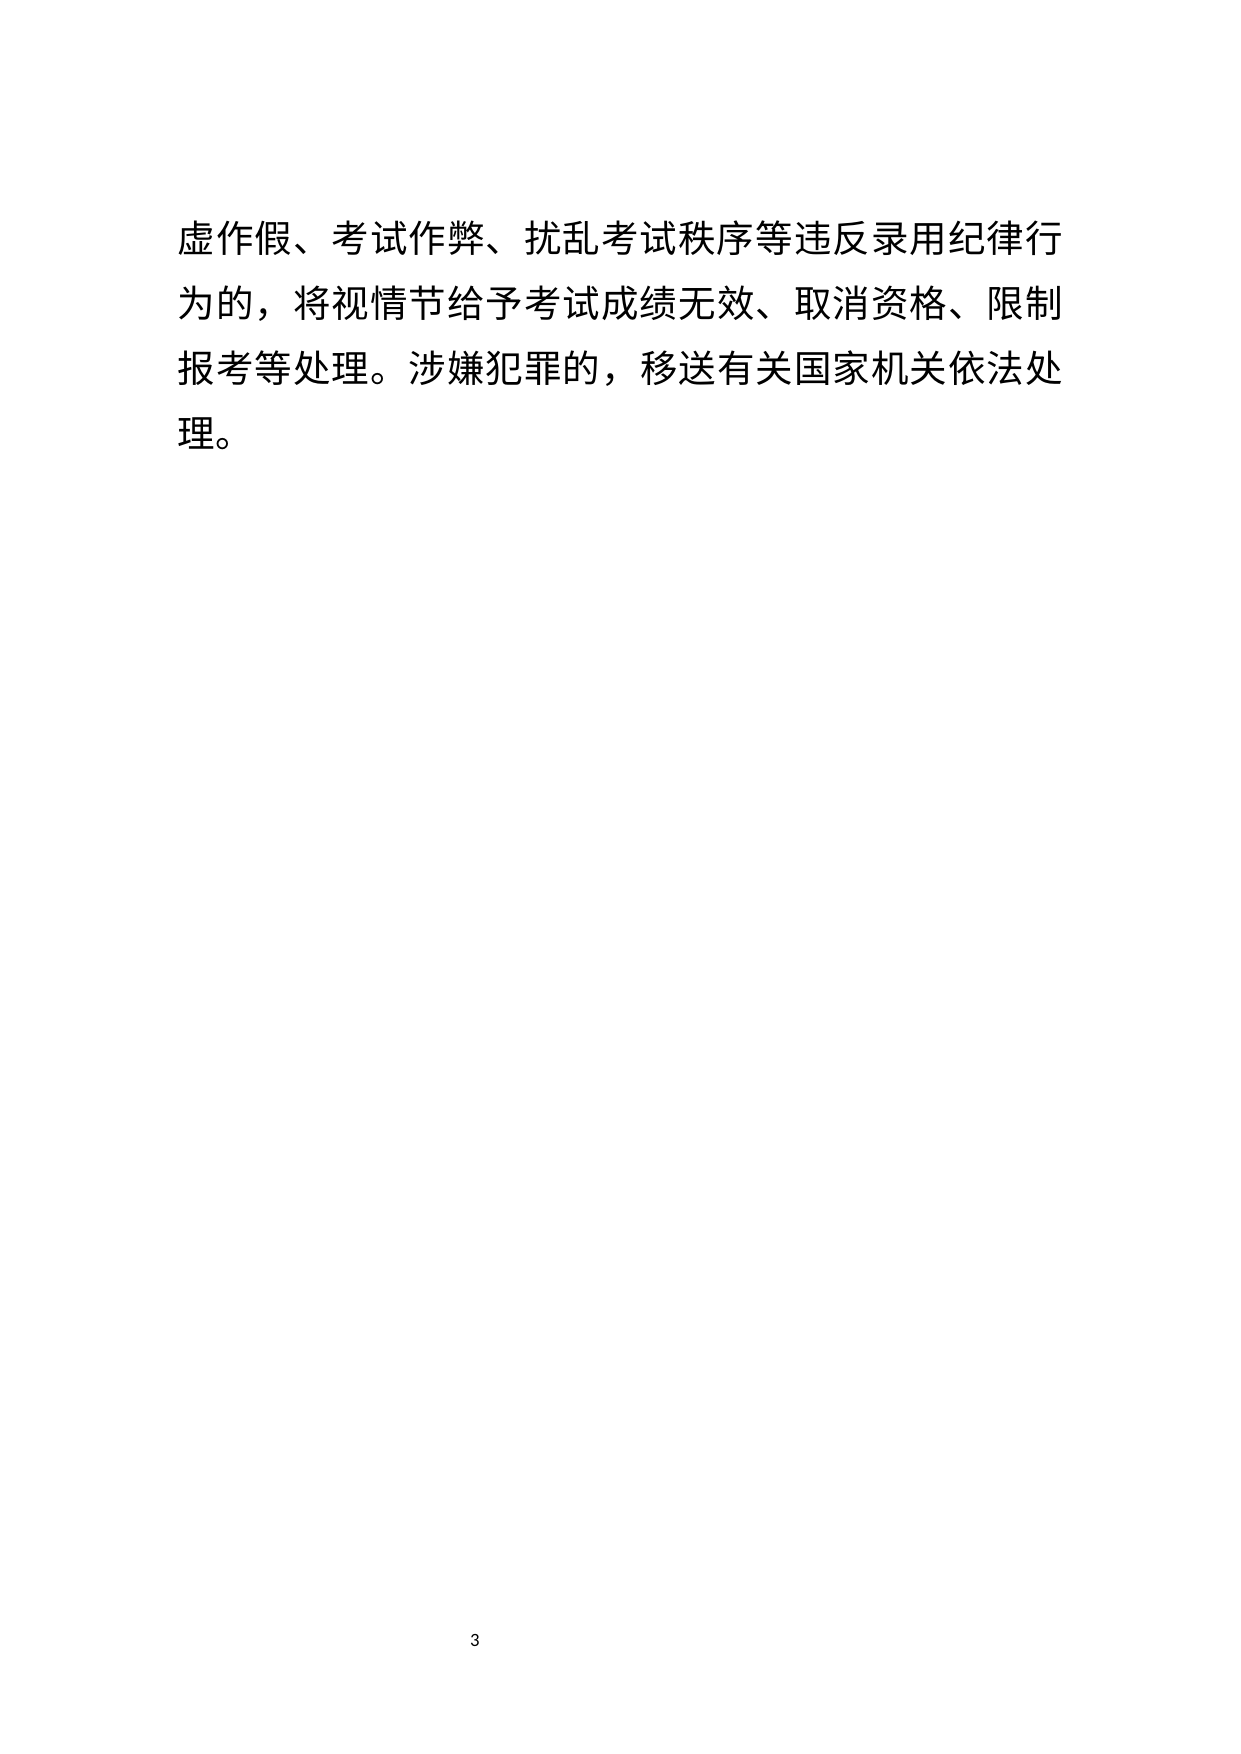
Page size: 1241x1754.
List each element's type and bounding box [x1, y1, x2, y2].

text [177, 203, 1063, 463]
